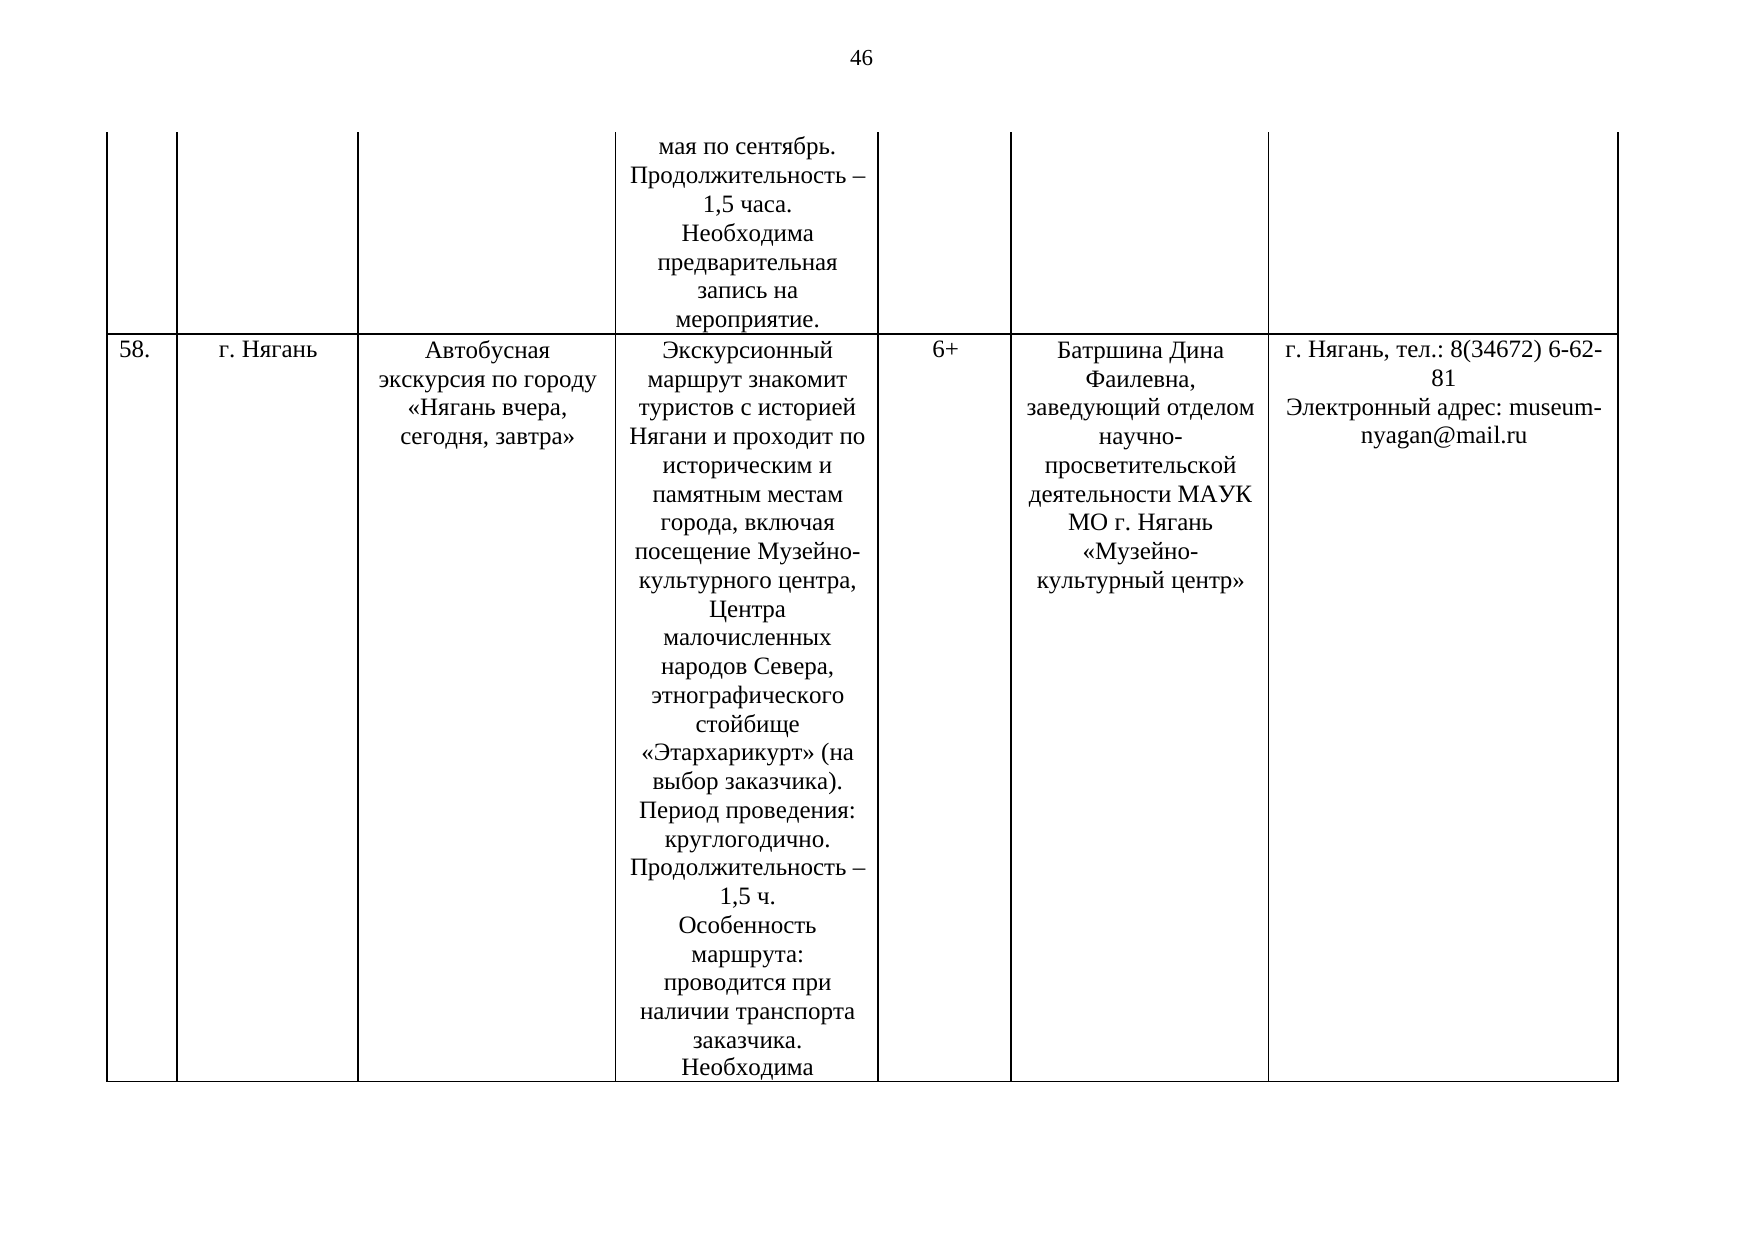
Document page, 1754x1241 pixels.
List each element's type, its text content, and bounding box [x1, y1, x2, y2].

table_header [1012, 132, 1268, 333]
table_cell Экскурсионный маршрут знакомит туристов с историей Нягани и проходит по историческим и памятным местам города, включая посещение Музейно- культурного центра, Центра малочисленных народов Севера, этнографического стойбище «Этархарикурт» (на выбор заказчика). Период проведения: круглогодично. Продолжительность – 1,5 ч. Особенность маршрута: проводится при наличии транспорта заказчика. Необходима [616, 335, 877, 1081]
table_header [879, 132, 1010, 333]
table_header [359, 132, 615, 333]
table_cell г. Нягань [178, 335, 357, 1081]
table_cell Автобусная экскурсия по городу «Нягань вчера, сегодня, завтра» [359, 335, 615, 1081]
table_header [1269, 132, 1617, 333]
table_cell 6+ [879, 335, 1010, 1081]
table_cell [1269, 335, 1617, 1081]
table_cell 58. [108, 335, 176, 1081]
table_header [178, 132, 357, 333]
table_header [108, 132, 176, 333]
table_cell Батршина Дина Фаилевна, заведующий отделом научно- просветительской деятельности МАУК МО г. Нягань «Музейно- культурный центр» [1012, 335, 1268, 1081]
table_header мая по сентябрь. Продолжительность – 1,5 часа. Необходима предварительная запись на мероприятие. [616, 132, 877, 333]
